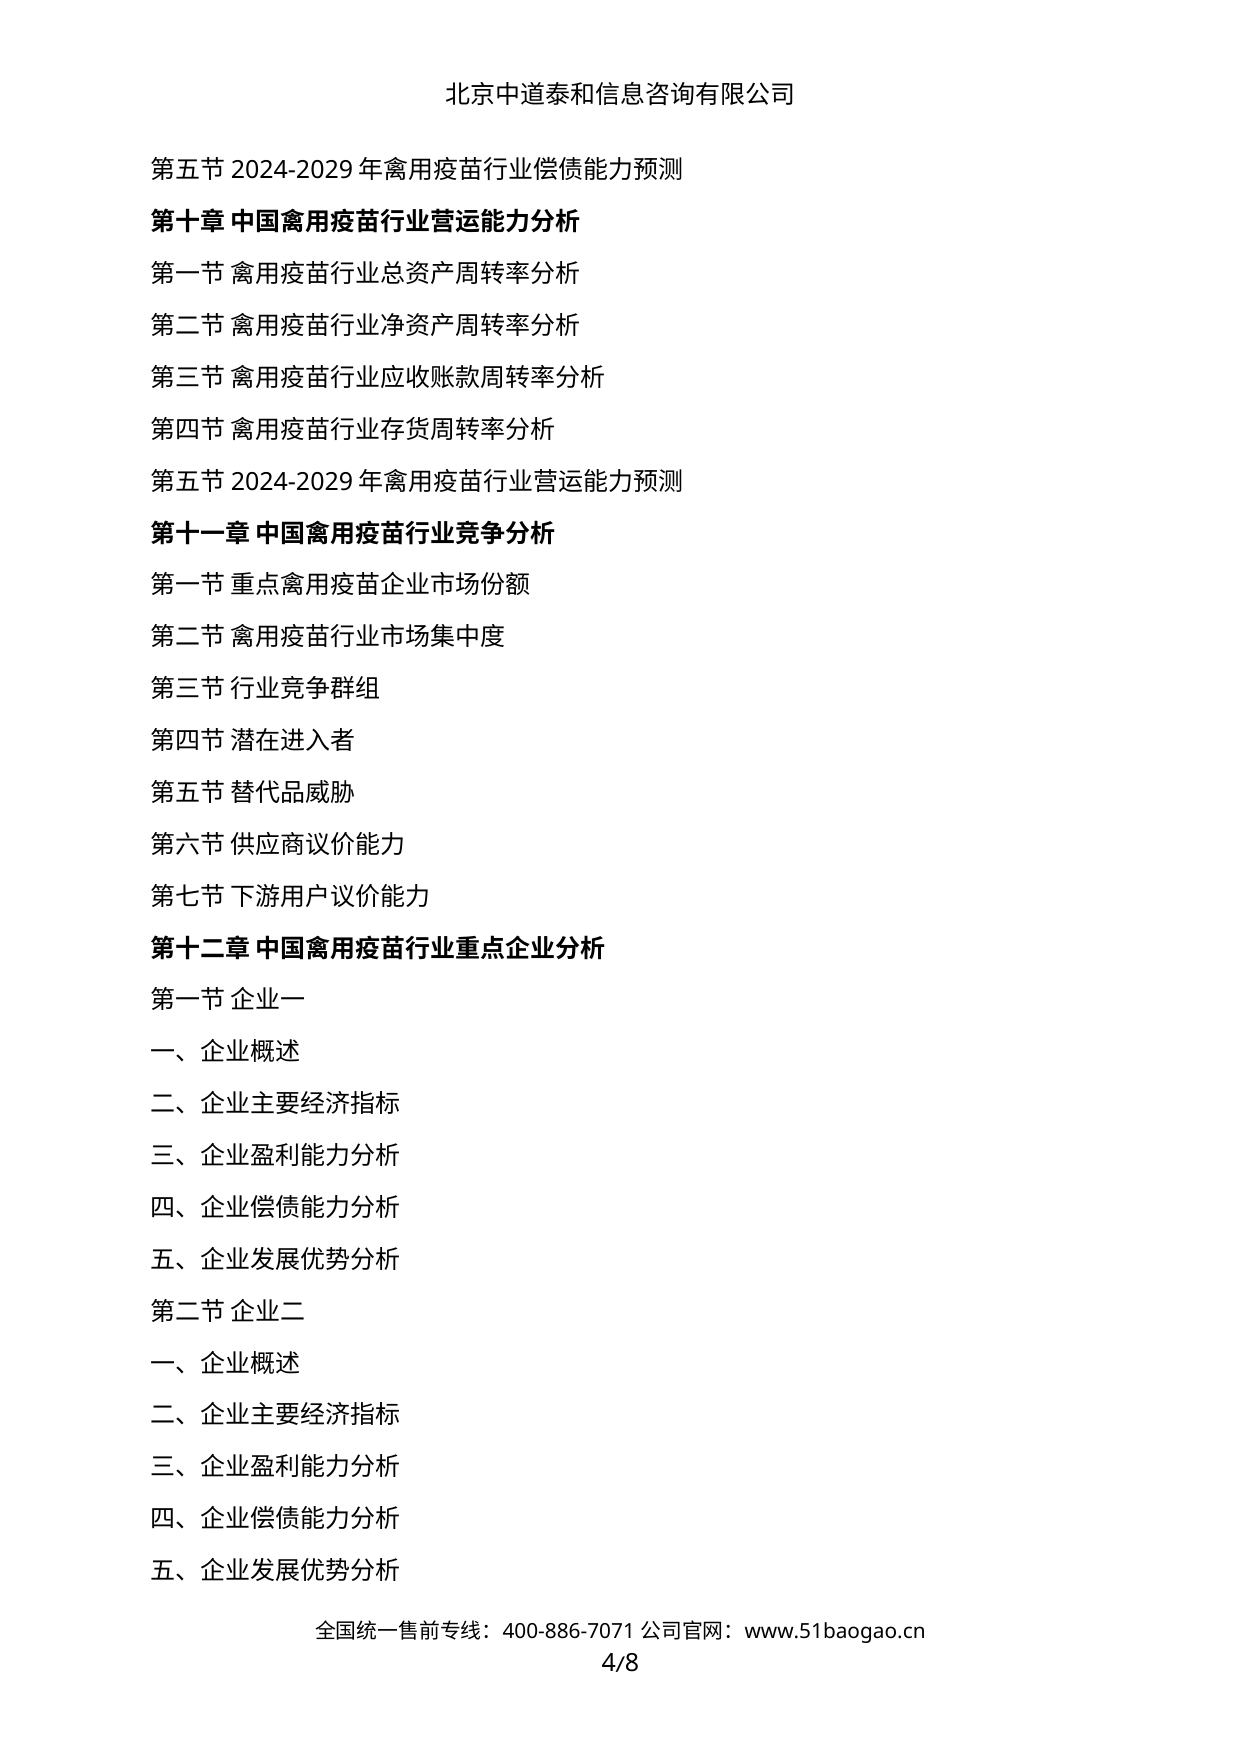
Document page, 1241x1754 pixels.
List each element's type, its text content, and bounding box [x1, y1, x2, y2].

text 五、企业发展优势分析 [150, 1239, 1090, 1276]
text 第十二章 中国禽用疫苗行业重点企业分析 [150, 928, 1090, 964]
text 第一节 重点禽用疫苗企业市场份额 [150, 565, 1090, 601]
text 二、企业主要经济指标 [150, 1084, 1090, 1120]
text 一、企业概述 [150, 1032, 1090, 1068]
text 四、企业偿债能力分析 [150, 1499, 1090, 1535]
text 第五节 2024-2029年禽用疫苗行业偿债能力预测 [150, 150, 1090, 186]
text 第四节 潜在进入者 [150, 721, 1090, 757]
text 一、企业概述 [150, 1343, 1090, 1379]
text 五、企业发展优势分析 [150, 1551, 1090, 1587]
text 二、企业主要经济指标 [150, 1395, 1090, 1431]
text 第五节 2024-2029年禽用疫苗行业营运能力预测 [150, 461, 1090, 497]
text 四、企业偿债能力分析 [150, 1187, 1090, 1224]
text 第七节 下游用户议价能力 [150, 876, 1090, 912]
text 第一节 禽用疫苗行业总资产周转率分析 [150, 254, 1090, 290]
text 第二节 禽用疫苗行业市场集中度 [150, 617, 1090, 653]
text 第二节 禽用疫苗行业净资产周转率分析 [150, 306, 1090, 342]
text 第一节 企业一 [150, 980, 1090, 1016]
text 第三节 行业竞争群组 [150, 669, 1090, 705]
text 第三节 禽用疫苗行业应收账款周转率分析 [150, 357, 1090, 394]
text 第二节 企业二 [150, 1291, 1090, 1327]
text 第十一章 中国禽用疫苗行业竞争分析 [150, 513, 1090, 549]
text 第四节 禽用疫苗行业存货周转率分析 [150, 409, 1090, 446]
text 第五节 替代品威胁 [150, 772, 1090, 809]
text 三、企业盈利能力分析 [150, 1447, 1090, 1483]
text 第六节 供应商议价能力 [150, 824, 1090, 861]
text 三、企业盈利能力分析 [150, 1136, 1090, 1172]
text 第十章 中国禽用疫苗行业营运能力分析 [150, 202, 1090, 238]
